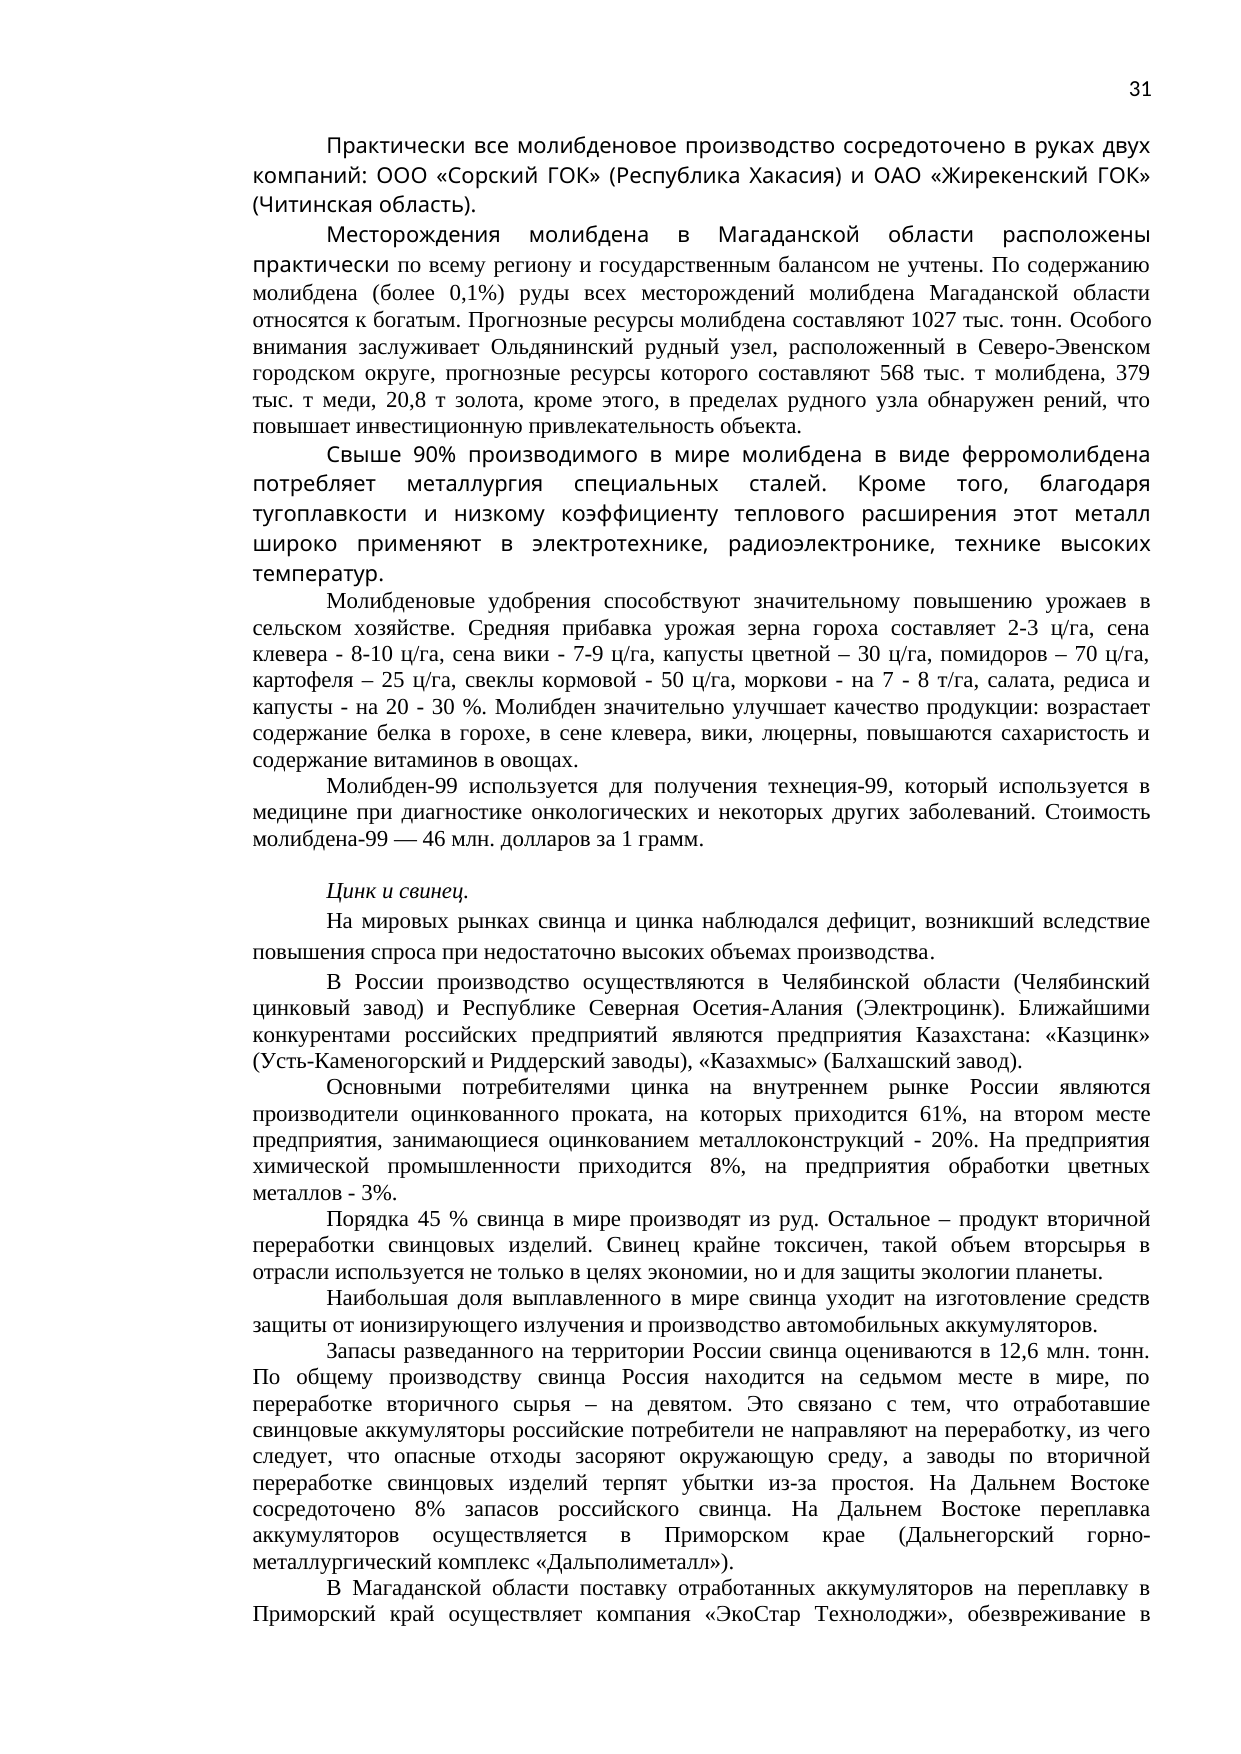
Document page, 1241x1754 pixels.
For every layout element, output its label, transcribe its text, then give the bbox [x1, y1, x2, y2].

text Запасы разведанного на территории России свинца оцениваются в 12,6 млн. тонн. По общему производству свинца Россия находится на седьмом месте в мире, по переработке вторичного сырья – на девятом. Это связано с тем, что отработавшие свинцовые аккумуляторы российские потребители не направляют на переработку, из чего следует, что опасные отходы засоряют окружающую среду, а заводы по вторичной переработке свинцовых изделий терпят убытки из-за простоя. На Дальнем Востоке сосредоточено 8% запасов российского свинца. На Дальнем Востоке переплавка аккумуляторов осуществляется в Приморском крае (Дальнегорский горно-металлургический комплекс «Дальполиметалл»). [252, 1337, 1152, 1574]
text Порядка 45 % свинца в мире производят из руд. Остальное – продукт вторичной переработки свинцовых изделий. Свинец крайне токсичен, такой объем вторсырья в отрасли используется не только в целях экономии, но и для защиты экологии планеты. [252, 1205, 1152, 1284]
text В России производство осуществляются в Челябинской области (Челябинский цинковый завод) и Республике Северная Осетия-Алания (Электроцинк). Ближайшими конкурентами российских предприятий являются предприятия Казахстана: «Казцинк» (Усть-Каменогорский и Риддерский заводы), «Казахмыс» (Балхашский завод). [252, 968, 1152, 1073]
text Молибденовые удобрения способствуют значительному повышению урожаев в сельском хозяйстве. Средняя прибавка урожая зерна гороха составляет 2-3 ц/га, сена клевера - 8-10 ц/га, сена вики - 7-9 ц/га, капусты цветной – 30 ц/га, помидоров – 70 ц/га, картофеля – 25 ц/га, свеклы кормовой - 50 ц/га, моркови - на 7 - 8 т/га, салата, редиса и капусты - на 20 - 30 %. Молибден значительно улучшает качество продукции: возрастает содержание белка в горохе, в сене клевера, вики, люцерны, повышаются сахаристость и содержание витаминов в овощах. [252, 587, 1152, 772]
text Основными потребителями цинка на внутреннем рынке России являются производители оцинкованного проката, на которых приходится 61%, на втором месте предприятия, занимающиеся оцинкованием металлоконструкций - 20%. На предприятия химической промышленности приходится 8%, на предприятия обработки цветных металлов - 3%. [252, 1073, 1152, 1205]
text Наибольшая доля выплавленного в мире свинца уходит на изготовление средств защиты от ионизирующего излучения и производство автомобильных аккумуляторов. [252, 1284, 1152, 1337]
text На мировых рынках свинца и цинка наблюдался дефицит, возникший вследствие повышения спроса при недостаточно высоких объемах производства. [252, 908, 1152, 964]
text Практически все молибденовое производство сосредоточено в руках двух компаний: ООО «Сорский ГОК» (Республика Хакасия) и ОАО «Жирекенский ГОК» (Читинская область). [252, 130, 1152, 219]
text Месторождения молибдена в Магаданской области расположены практически по всему региону и государственным балансом не учтены. По содержанию молибдена (более 0,1%) руды всех месторождений молибдена Магаданской области относятся к богатым. Прогнозные ресурсы молибдена составляют 1027 тыс. тонн. Особого внимания заслуживает Ольдянинский рудный узел, расположенный в Северо-Эвенском городском округе, прогнозные ресурсы которого составляют 568 тыс. т молибдена, 379 тыс. т меди, 20,8 т золота, кроме этого, в пределах рудного узла обнаружен рений, что повышает инвестиционную привлекательность объекта. [252, 219, 1152, 438]
text Молибден-99 используется для получения технеция-99, который используется в медицине при диагностике онкологических и некоторых других заболеваний. Стоимость молибдена-99 — 46 млн. долларов за 1 грамм. [252, 772, 1152, 851]
subtitle Цинк и свинец. [252, 877, 1152, 904]
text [252, 1574, 1152, 1627]
text Свыше 90% производимого в мире молибдена в виде ферромолибдена потребляет металлургия специальных сталей. Кроме того, благодаря тугоплавкости и низкому коэффициенту теплового расширения этот металл широко применяют в электротехнике, радиоэлектронике, технике высоких температур. [252, 438, 1152, 587]
